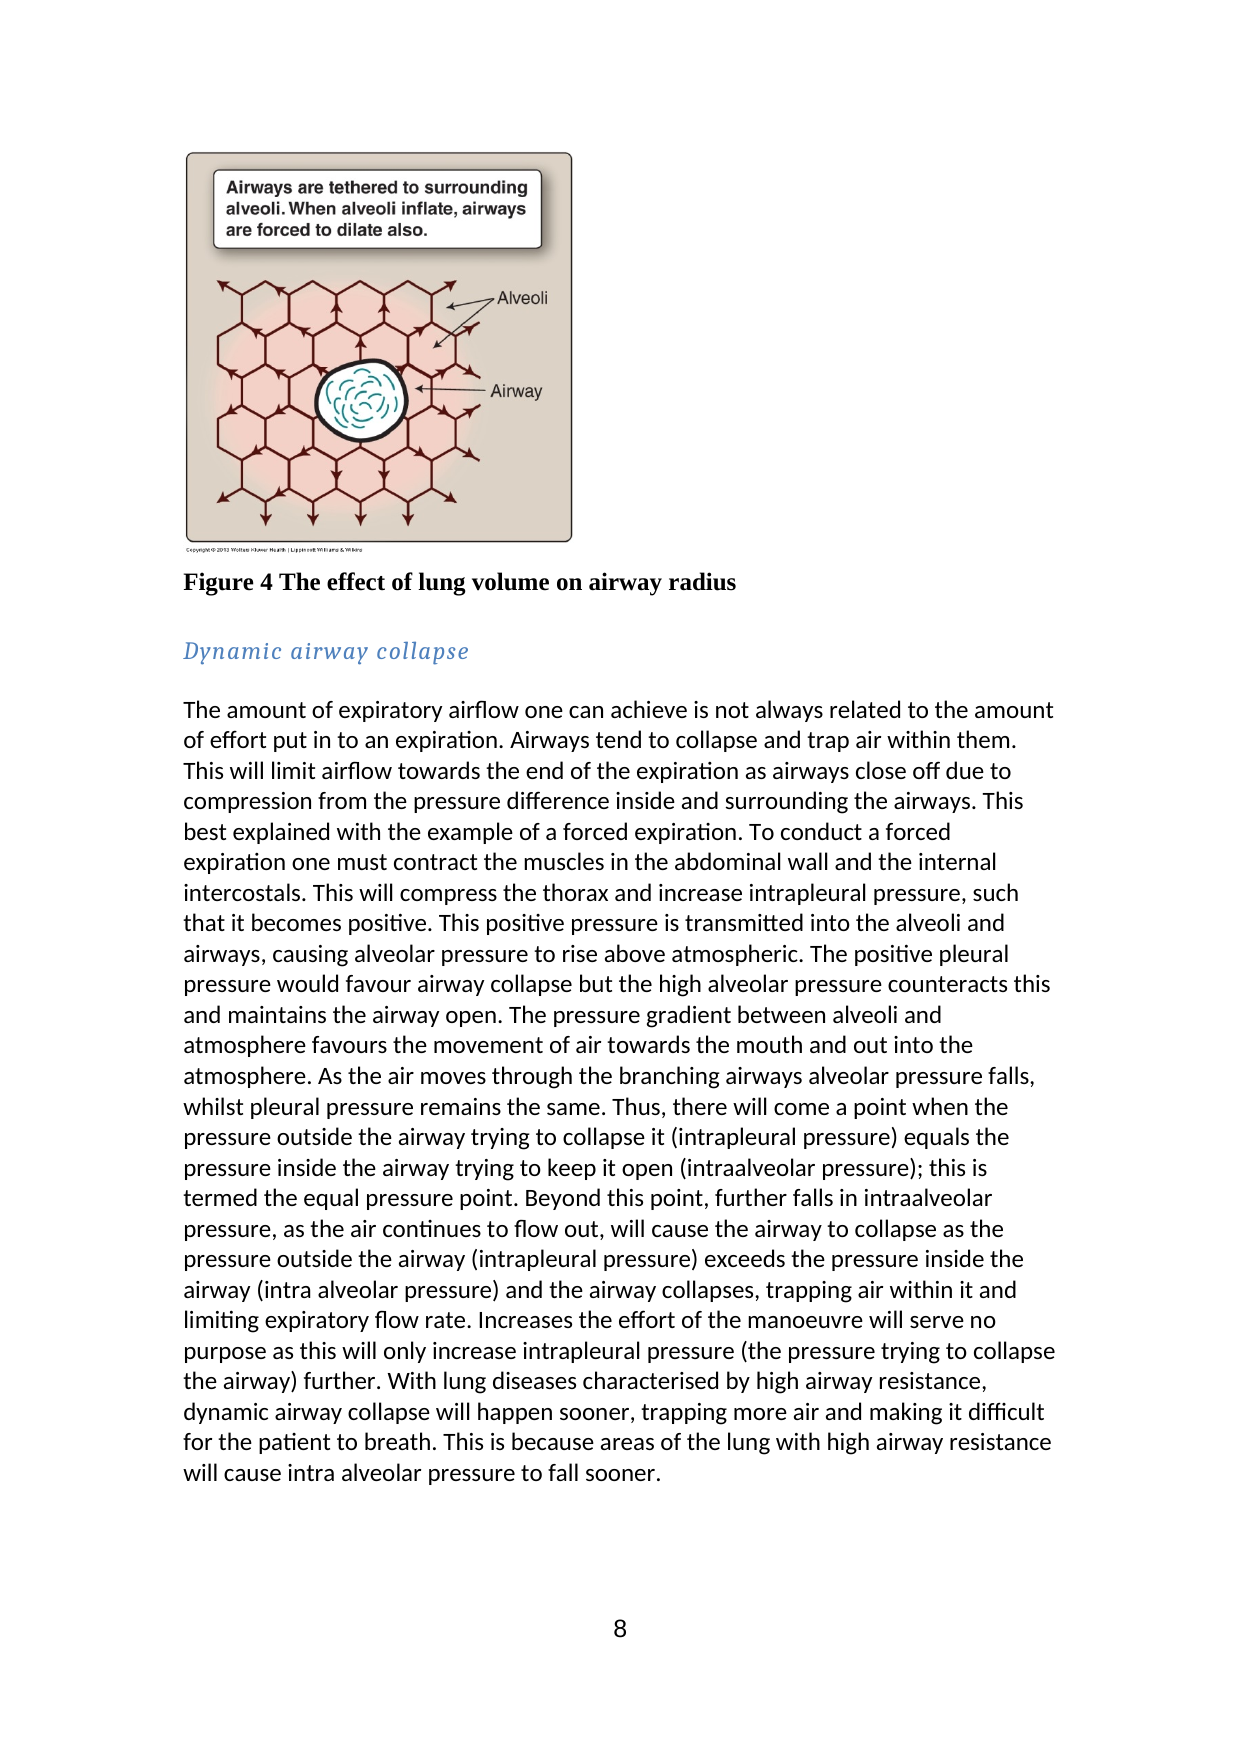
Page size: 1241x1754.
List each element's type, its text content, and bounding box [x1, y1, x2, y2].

text Figure 4 The effect of lung volume on airway radius [183, 567, 1057, 596]
subtitle Dynamic airway collapse [183, 637, 1057, 666]
text The amount of expiratory airflow one can achieve is not always related to the amount of effort put in to an expiration. Airways tend to collapse and trap air within them. This will limit airflow towards the end of the expiration as airways close off due to compression from the pressure difference inside and surrounding the airways. This best explained with the example of a forced expiration. To conduct a forced expiration one must contract the muscles in the abdominal wall and the internal intercostals. This will compress the thorax and increase intrapleural pressure, such that it becomes positive. This positive pressure is transmitted into the alveoli and airways, causing alveolar pressure to rise above atmospheric. The positive pleural pressure would favour airway collapse but the high alveolar pressure counteracts this and maintains the airway open. The pressure gradient between alveoli and atmosphere favours the movement of air towards the mouth and out into the atmosphere. As the air moves through the branching airways alveolar pressure falls, whilst pleural pressure remains the same. Thus, there will come a point when the pressure outside the airway trying to collapse it (intrapleural pressure) equals the pressure inside the airway trying to keep it open (intraalveolar pressure); this is termed the equal pressure point. Beyond this point, further falls in intraalveolar pressure, as the air continues to flow out, will cause the airway to collapse as the pressure outside the airway (intrapleural pressure) exceeds the pressure inside the airway (intra alveolar pressure) and the airway collapses, trapping air within it and limiting expiratory flow rate. Increases the effort of the manoeuvre will serve no purpose as this will only increase intrapleural pressure (the pressure trying to collapse the airway) further. With lung diseases characterised by high airway resistance, dynamic airway collapse will happen sooner, trapping more air and making it difficult for the patient to breath. This is because areas of the lung with high airway resistance will cause intra alveolar pressure to fall sooner. [183, 694, 1057, 1487]
picture [183, 150, 574, 555]
